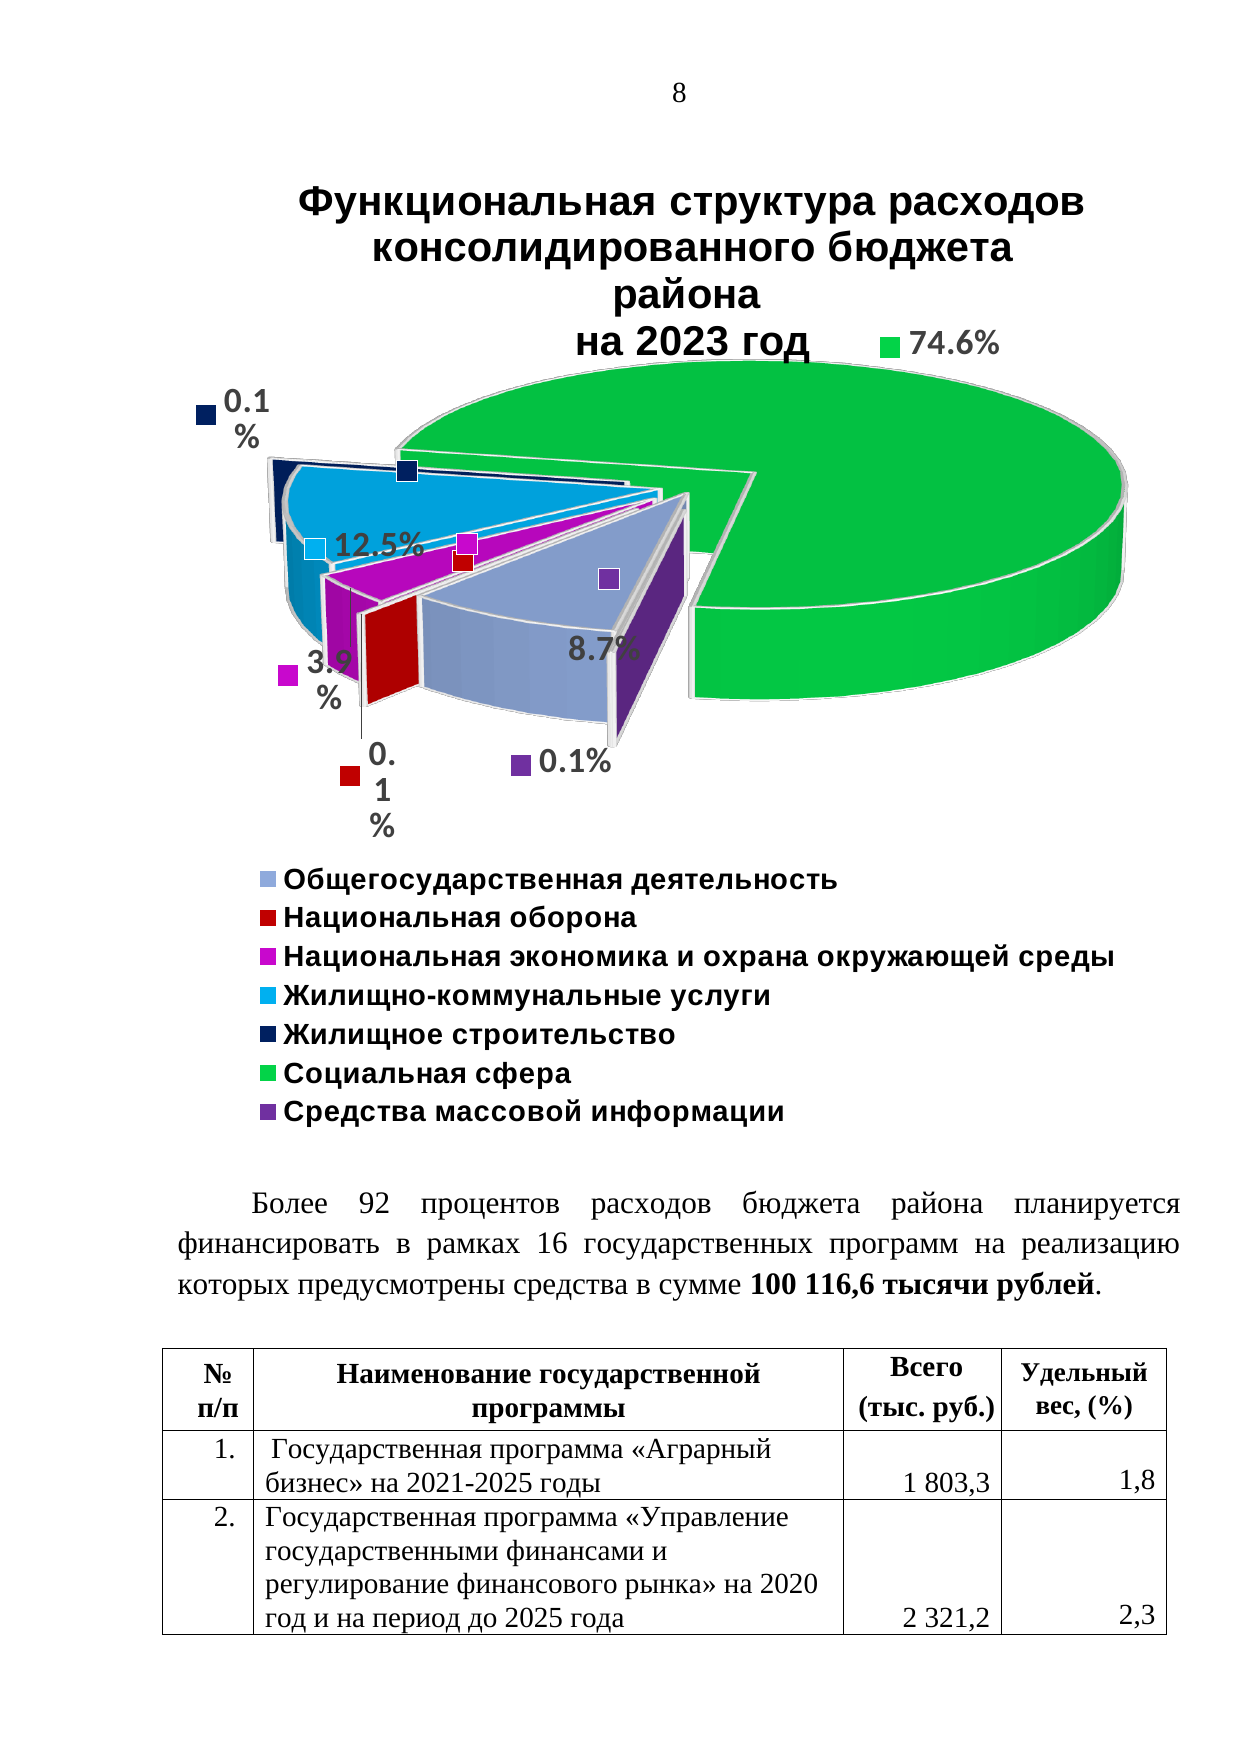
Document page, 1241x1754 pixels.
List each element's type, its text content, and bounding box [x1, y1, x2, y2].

table_cell Государственная программа «Аграрный бизнес» на 2021-2025 годы [254, 1431, 843, 1498]
table_cell 2,3 [1002, 1500, 1166, 1634]
table_cell 1. [163, 1431, 253, 1498]
table_header Наименование государственной программы [254, 1349, 843, 1430]
table_cell 2. [163, 1500, 253, 1634]
table_cell 1 803,3 [844, 1431, 1001, 1498]
table_header Удельный вес, (%) [1002, 1349, 1166, 1430]
table_header Всего (тыс. руб.) [844, 1349, 1001, 1430]
table_cell Государственная программа «Управление государственными финансами и регулирование финансового рынка» на 2020 год и на период до 2025 года [254, 1500, 843, 1634]
text Более 92 процентов расходов бюджета района планируется финансировать в рамках 16 государственных программ на реализацию которых предусмотрены средства в сумме 100 116,6 тысячи рублей. [177, 1184, 1181, 1301]
table_cell 2 321,2 [844, 1500, 1001, 1634]
table_header № п/п [163, 1349, 253, 1430]
table_cell 1,8 [1002, 1431, 1166, 1498]
